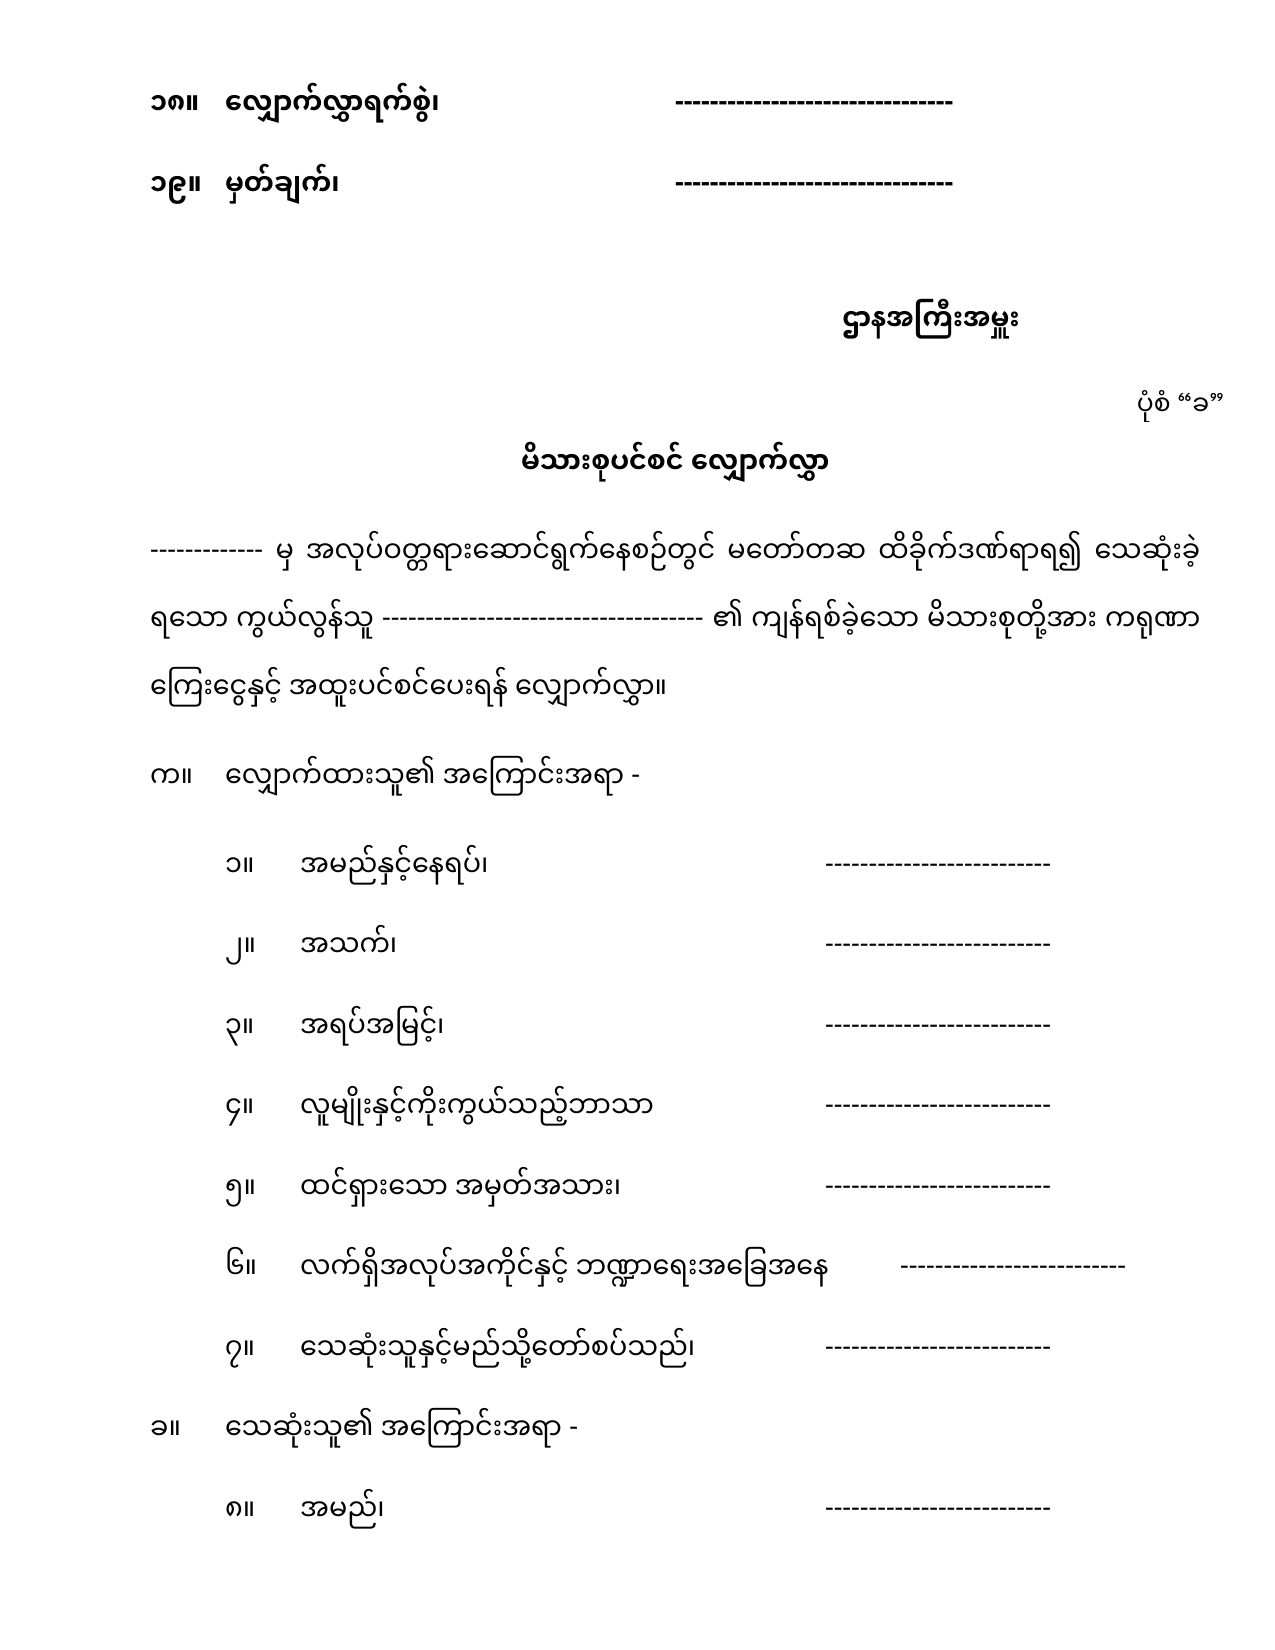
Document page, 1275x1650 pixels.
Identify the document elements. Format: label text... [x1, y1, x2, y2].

text ၂။ အသက်၊ -------------------------- [150, 917, 1200, 976]
text မိသားစုပင်စင် လျှောက်လွှာ [150, 434, 1200, 493]
text ခ။ သေဆုံးသူ၏ အကြောင်းအရာ - [150, 1400, 1200, 1459]
text ဌာနအကြီးအမှူး [150, 290, 1200, 349]
text ၅။ ထင်ရှားသော အမှတ်အသား၊ -------------------------- [150, 1158, 1200, 1217]
text ၁၉။ မှတ်ချက်၊ -------------------------------- [150, 156, 1200, 215]
text ၁၈။ လျှောက်လွှာရက်စွဲ၊ -------------------------------- [150, 75, 1200, 134]
text ၆။ လက်ရှိအလုပ်အကိုင်နှင့် ဘဏ္ဍာရေးအခြေအနေ -------------------------- [150, 1239, 1200, 1298]
text ၄။ လူမျိုးနှင့်ကိုးကွယ်သည့်ဘာသာ -------------------------- [150, 1078, 1200, 1137]
text က။ လျှောက်ထားသူ၏ အကြောင်းအရာ - [150, 747, 1200, 807]
text ၈။ အမည်၊ -------------------------- [150, 1480, 1200, 1539]
text ၃။ အရပ်အမြင့်၊ -------------------------- [150, 997, 1200, 1056]
text ------------- မှ အလုပ်ဝတ္တရားဆောင်ရွက်နေစဉ်တွင် မတော်တဆ ထိခိုက်ဒဏ်ရာရ၍ သေဆုံးခဲ့ ရသော ကွယ်လွန်သူ ------------------------------------- ၏ ကျန်ရစ်ခဲ့သော မိသားစုတို့အား ကရုဏာကြေးငွေနှင့် အထူးပင်စင်ပေးရန် လျှောက်လွှာ။ [150, 522, 1200, 718]
text ၁။ အမည်နှင့်နေရပ်၊ -------------------------- [150, 836, 1200, 895]
text ၇။ သေဆုံးသူနှင့်မည်သို့တော်စပ်သည်၊ -------------------------- [150, 1319, 1200, 1378]
